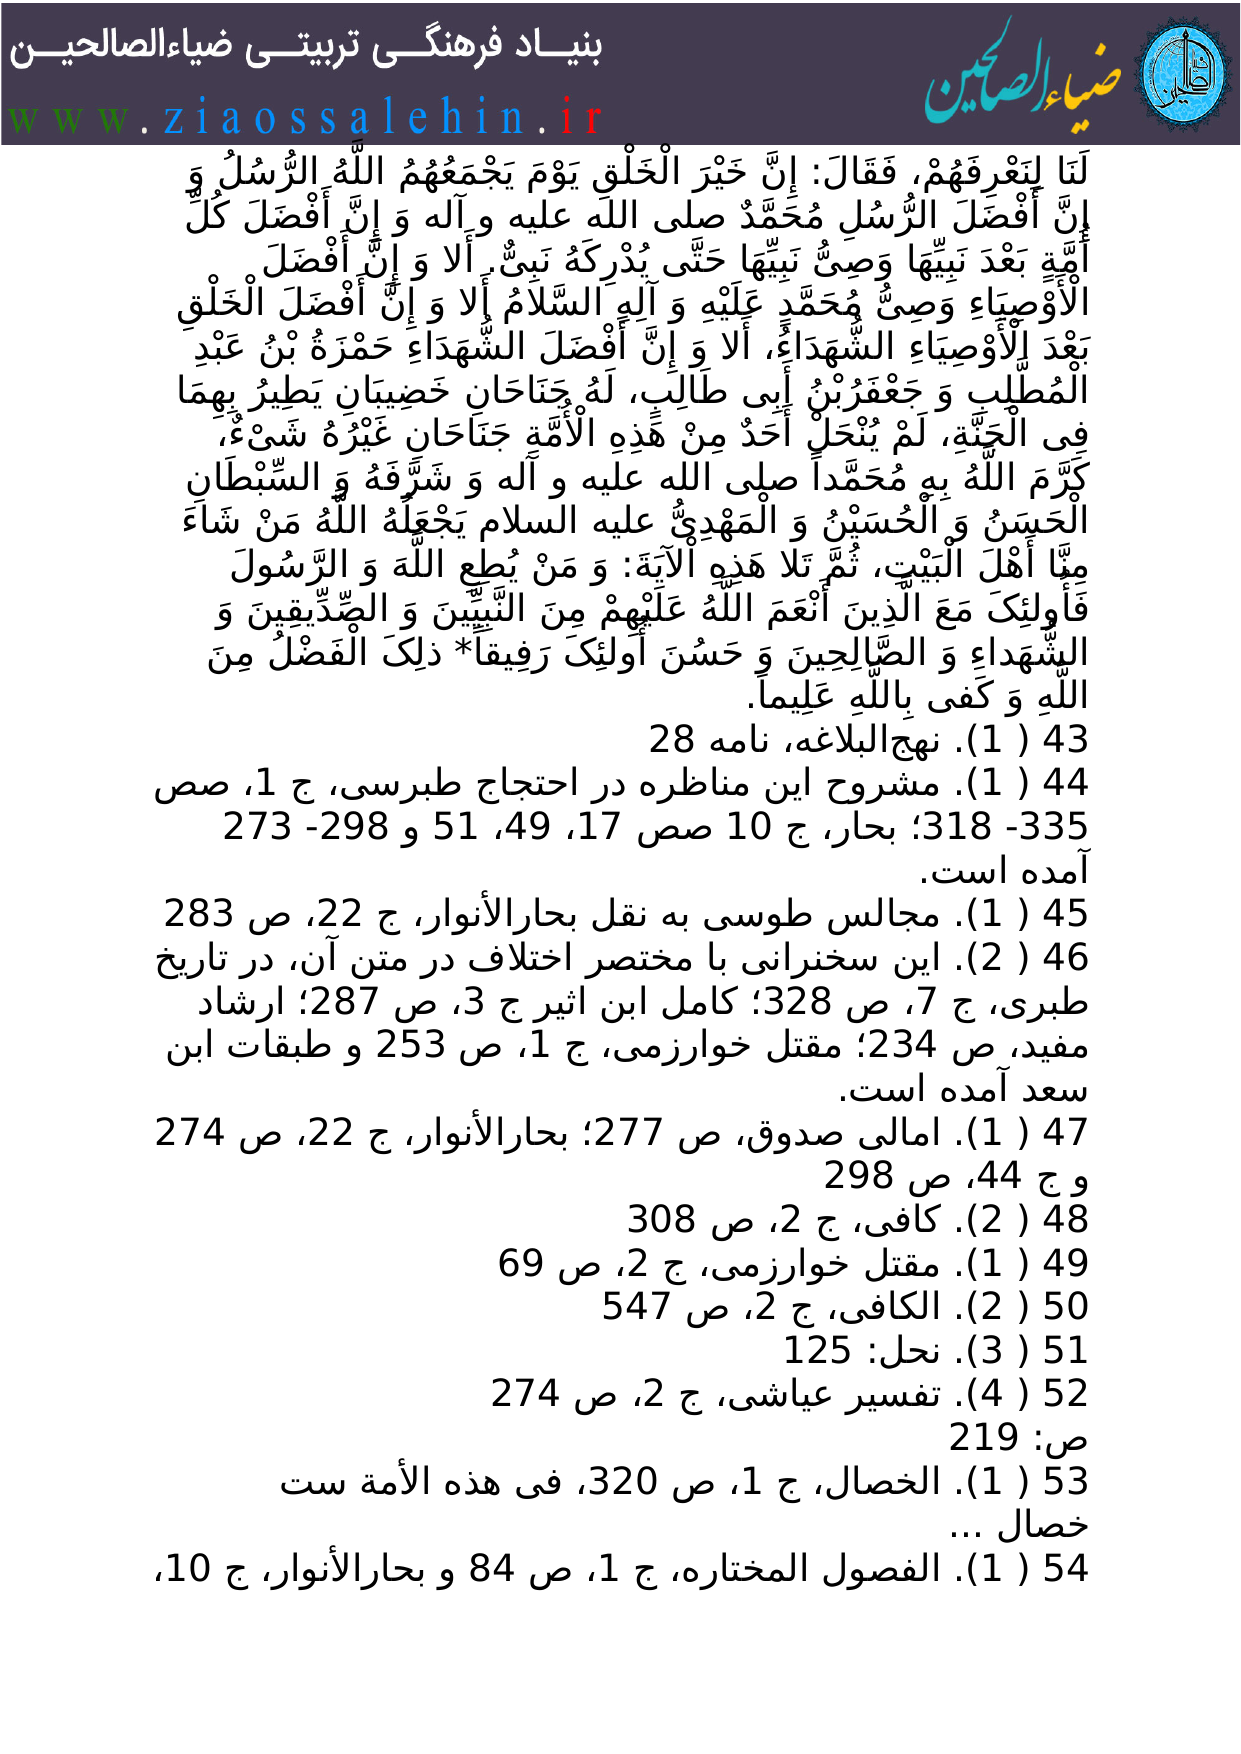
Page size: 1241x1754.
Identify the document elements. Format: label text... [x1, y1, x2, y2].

picture [1, 3, 1241, 145]
